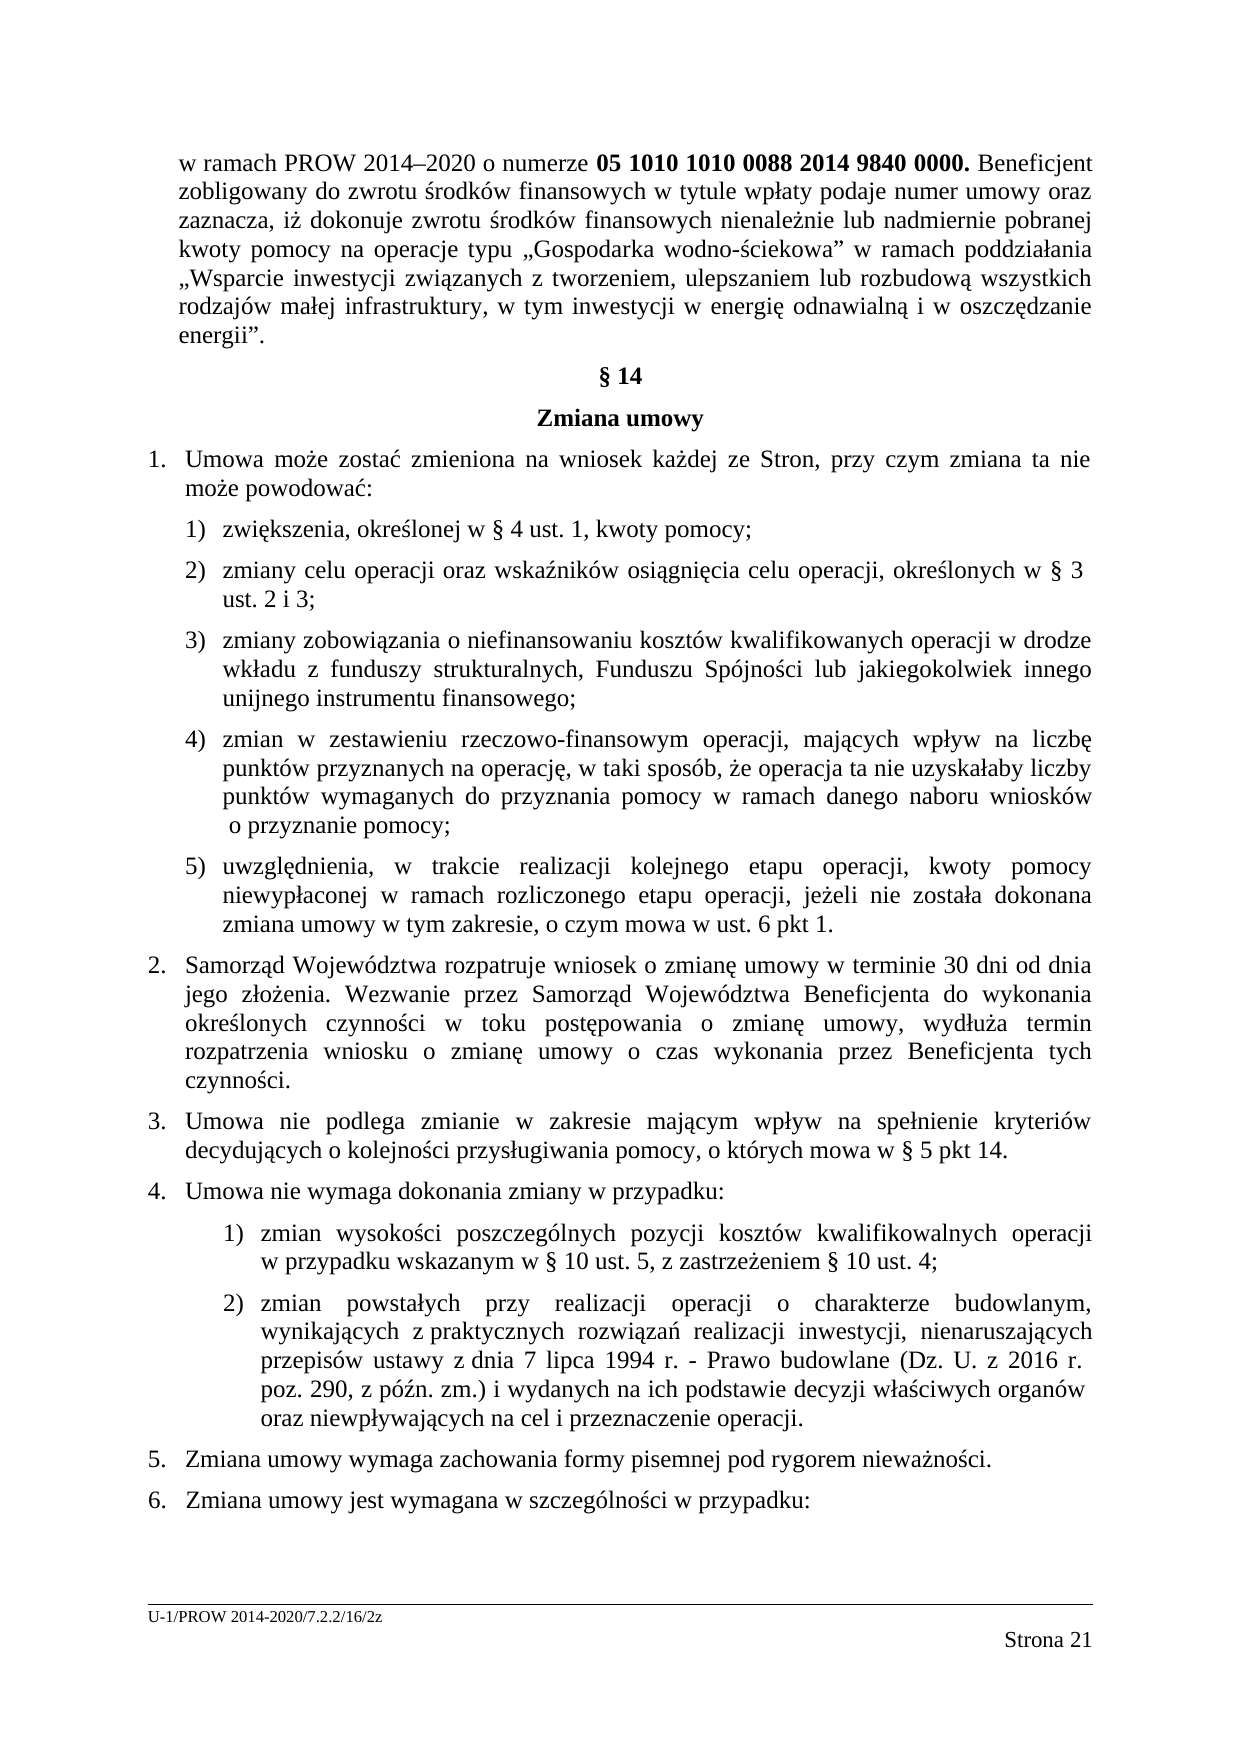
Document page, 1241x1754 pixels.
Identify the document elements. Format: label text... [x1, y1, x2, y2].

list Umowa nie podlega zmianie w zakresie mającym wpływ na spełnienie kryteriów decydujących o kolejności przysługiwania pomocy, o których mowa w § 5 pkt 14. [148, 1106, 1093, 1164]
list zmiany celu operacji oraz wskaźników osiągnięcia celu operacji, określonych w § 3 ust. 2 i 3; [185, 555, 1093, 613]
list zmian w zestawieniu rzeczowo-finansowym operacji, mających wpływ na liczbę punktów przyznanych na operację, w taki sposób, że operacja ta nie uzyskałaby liczby punktów wymaganych do przyznania pomocy w ramach danego naboru wniosków o przyznanie pomocy; [185, 724, 1093, 839]
list zwiększenia, określonej w § 4 ust. 1, kwoty pomocy; [185, 514, 1093, 543]
list Umowa może zostać zmieniona na wniosek każdej ze Stron, przy czym zmiana ta nie może powodować: [148, 444, 1093, 501]
text Zmiana umowy [148, 403, 1093, 431]
list zmiany zobowiązania o niefinansowaniu kosztów kwalifikowanych operacji w drodze wkładu z funduszy strukturalnych, Funduszu Spójności lub jakiegokolwiek innego unijnego instrumentu finansowego; [185, 625, 1093, 711]
list zmian powstałych przy realizacji operacji o charakterze budowlanym, wynikających z praktycznych rozwiązań realizacji inwestycji, nienaruszających przepisów ustawy z dnia 7 lipca 1994 r. - Prawo budowlane (Dz. U. z 2016 r. poz. 290, z późn. zm.) i wydanych na ich podstawie decyzji właściwych organów oraz niewpływających na cel i przeznaczenie operacji. [223, 1288, 1093, 1431]
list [148, 148, 1093, 349]
text § 14 [148, 361, 1093, 390]
list Umowa nie wymaga dokonania zmiany w przypadku: [148, 1176, 1093, 1205]
list Samorząd Województwa rozpatruje wniosek o zmianę umowy w terminie 30 dni od dnia jego złożenia. Wezwanie przez Samorząd Województwa Beneficjenta do wykonania określonych czynności w toku postępowania o zmianę umowy, wydłuża termin rozpatrzenia wniosku o zmianę umowy o czas wykonania przez Beneficjenta tych czynności. [148, 950, 1093, 1094]
list Zmiana umowy jest wymagana w szczególności w przypadku: [148, 1485, 1093, 1514]
list Zmiana umowy wymaga zachowania formy pisemnej pod rygorem nieważności. [148, 1444, 1093, 1473]
list zmian wysokości poszczególnych pozycji kosztów kwalifikowalnych operacji w przypadku wskazanym w § 10 ust. 5, z zastrzeżeniem § 10 ust. 4; [223, 1218, 1093, 1275]
list uwzględnienia, w trakcie realizacji kolejnego etapu operacji, kwoty pomocy niewypłaconej w ramach rozliczonego etapu operacji, jeżeli nie została dokonana zmiana umowy w tym zakresie, o czym mowa w ust. 6 pkt 1. [185, 851, 1093, 938]
